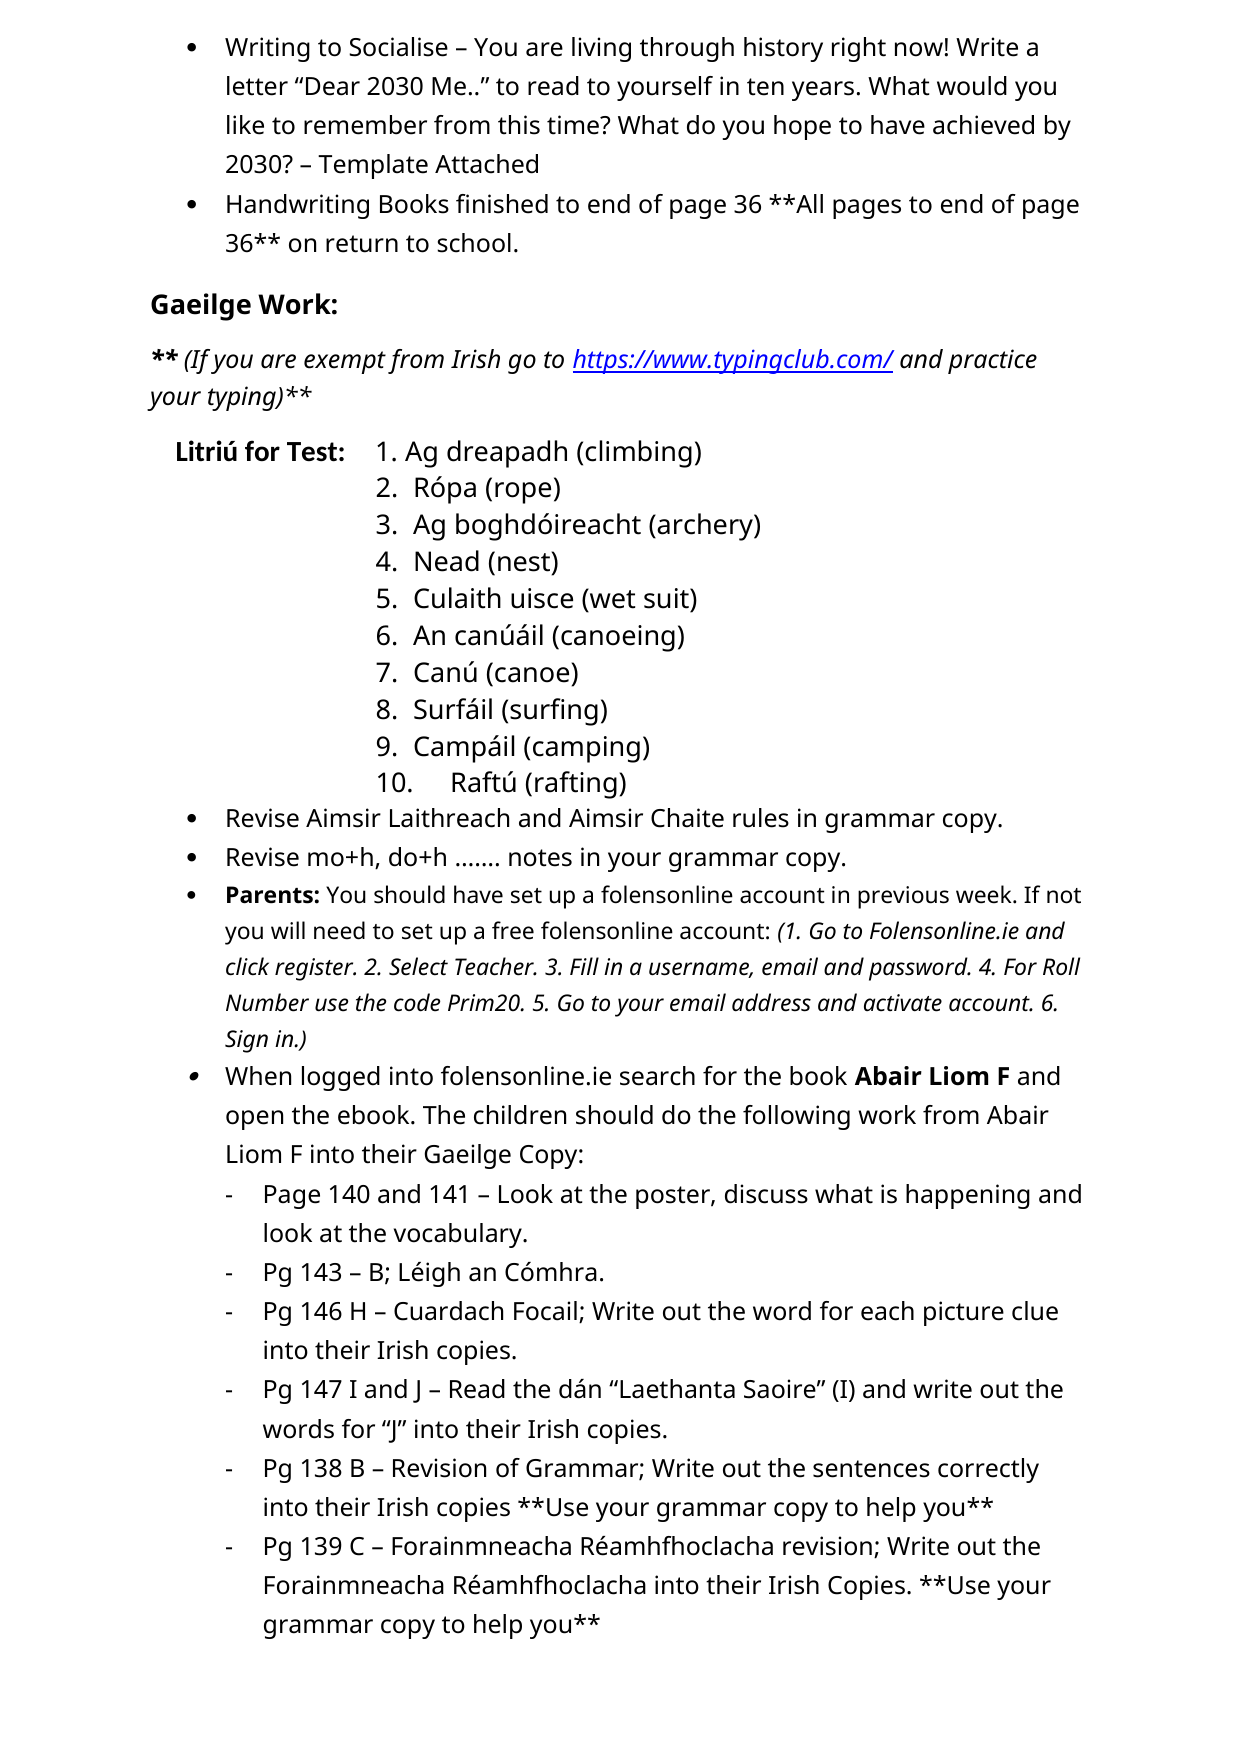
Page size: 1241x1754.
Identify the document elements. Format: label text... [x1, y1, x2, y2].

list Handwriting Books finished to end of page 36 **All pages to end of page 36** on return to school. [187, 186, 1090, 259]
list Revise mo+h, do+h ……. notes in your grammar copy. [187, 840, 1090, 874]
list Pg 146 H – Cuardach Focail; Write out the word for each picture clue into their Irish copies. [225, 1294, 1090, 1367]
list Rópa (rope) [375, 469, 1090, 506]
list Nead (nest) [375, 543, 1090, 579]
list Pg 138 B – Revision of Grammar; Write out the sentences correctly into their Irish copies **Use your grammar copy to help you** [225, 1451, 1090, 1524]
list Raftú (rafting) [375, 764, 1090, 801]
list Campáil (camping) [375, 727, 1090, 764]
list Page 140 and 141 – Look at the poster, discuss what is happening and look at the vocabulary. [225, 1176, 1090, 1249]
list Pg 139 C – Forainmneacha Réamhfhoclacha revision; Write out the Forainmneacha Réamhfhoclacha into their Irish Copies. **Use your grammar copy to help you** [225, 1529, 1090, 1641]
list Surfáil (surfing) [375, 690, 1090, 727]
list Pg 143 – B; Léigh an Cómhra. [225, 1255, 1090, 1289]
list Canú (canoe) [375, 653, 1090, 690]
list Writing to Socialise – You are living through history right now! Write a letter “Dear 2030 Me..” to read to yourself in ten years. What would you like to remember from this time? What do you hope to have achieved by 2030? – Template Attached [187, 29, 1090, 181]
list When logged into folensonline.ie search for the book Abair Liom F and open the ebook. The children should do the following work from Abair Liom F into their Gaeilge Copy: [187, 1059, 1090, 1171]
list Culaith uisce (wet suit) [375, 579, 1090, 616]
list Pg 147 I and J – Read the dán “Laethanta Saoire” (I) and write out the words for “J” into their Irish copies. [225, 1372, 1090, 1445]
list Revise Aimsir Laithreach and Aimsir Chaite rules in grammar copy. [187, 801, 1090, 835]
text Gaeilge Work: [150, 285, 1090, 322]
list An canúáil (canoeing) [375, 616, 1090, 653]
list Parents: You should have set up a folensonline account in previous week. If not you will need to set up a free folensonline account: (1. Go to Folensonline.ie and click register. 2. Select Teacher. 3. Fill in a username, email and password. 4. For Roll Number use the code Prim20. 5. Go to your email address and activate account. 6. Sign in.) [187, 879, 1090, 1054]
text ** (If you are exempt from Irish go to https://www.typingclub.com/ and practice your typing)** [150, 342, 1090, 413]
list Ag boghdóireacht (archery) [375, 506, 1090, 543]
text Litriú for Test: 1. Ag dreapadh (climbing) [150, 432, 1090, 469]
